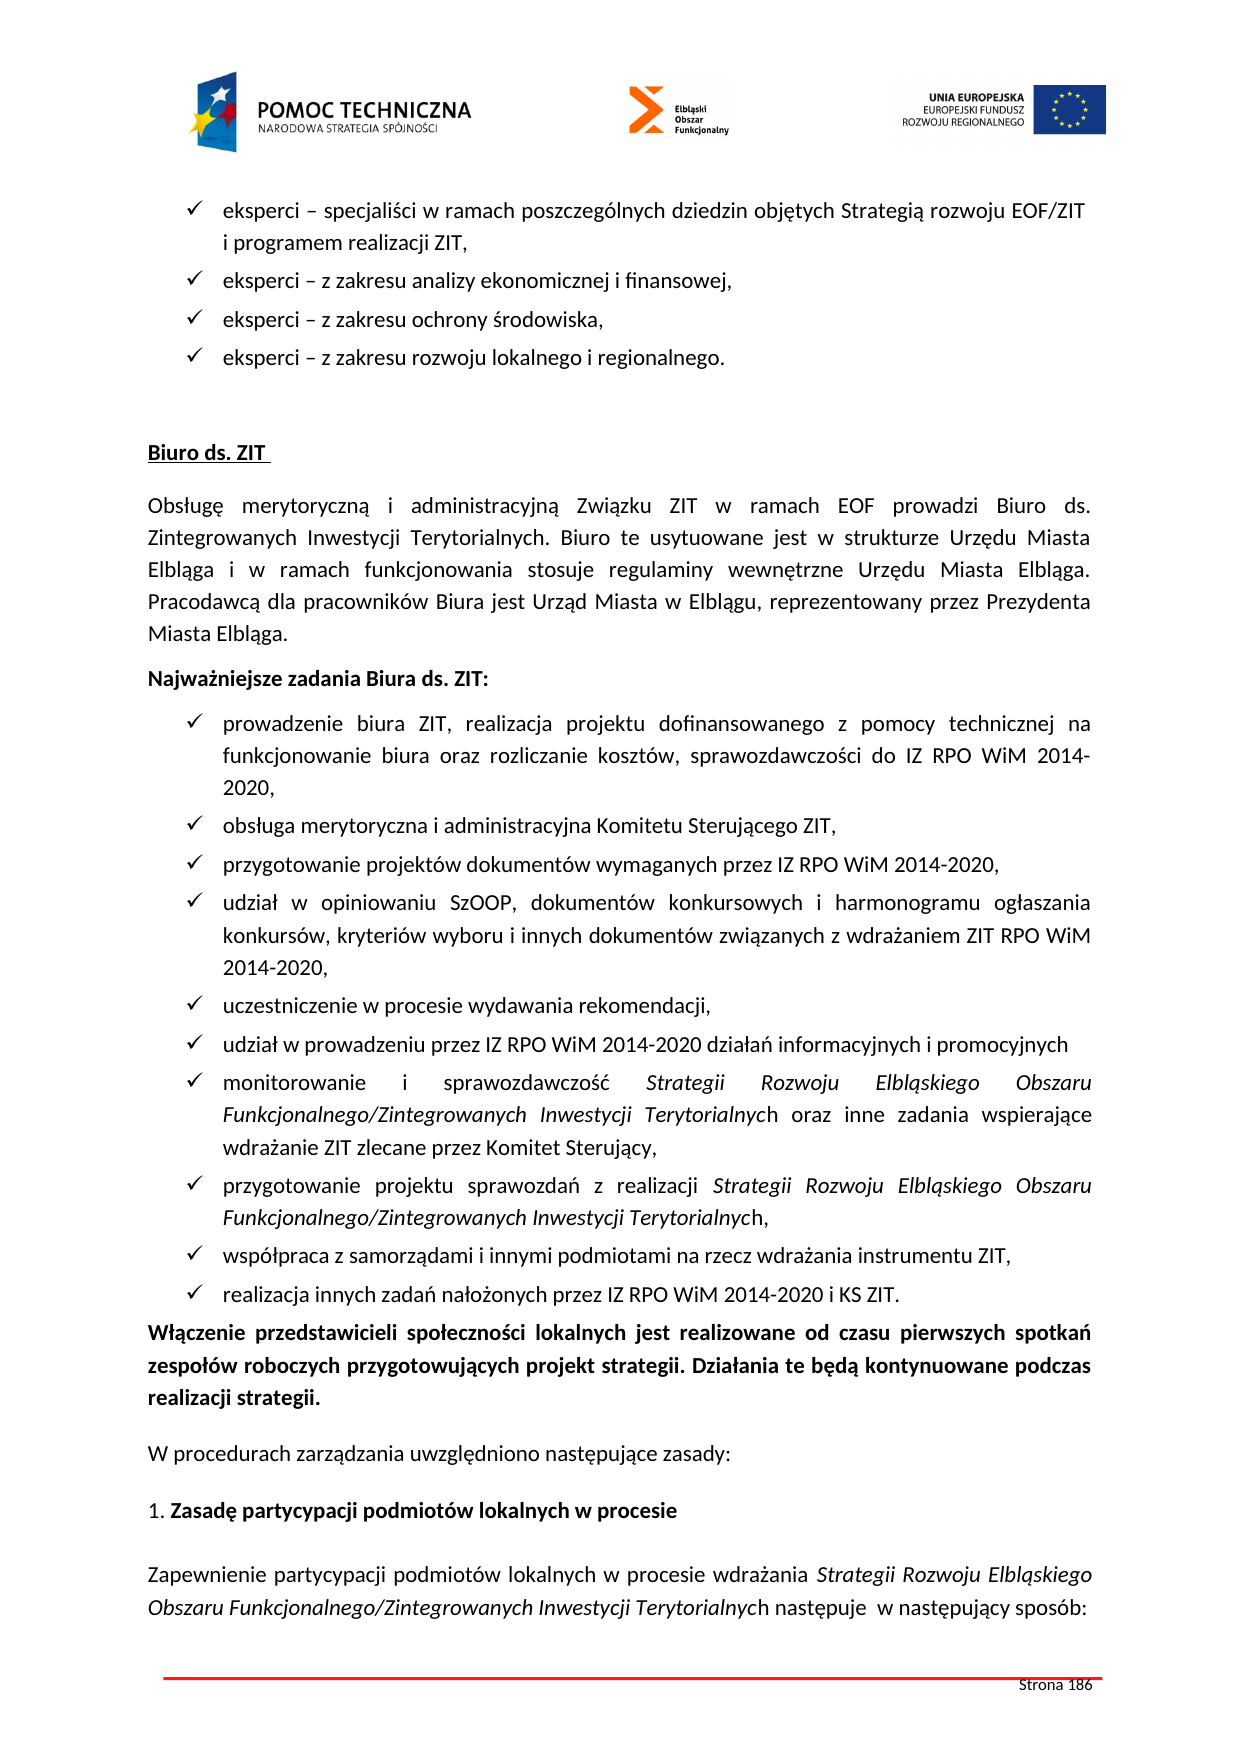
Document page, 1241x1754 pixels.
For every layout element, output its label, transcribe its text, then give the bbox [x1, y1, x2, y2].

text Biuro ds. ZIT [148, 438, 1092, 466]
list obsługa merytoryczna i administracyjna Komitetu Sterującego ZIT, [185, 812, 1092, 840]
list eksperci – z zakresu rozwoju lokalnego i regionalnego. [185, 343, 1092, 371]
text Zapewnienie partycypacji podmiotów lokalnych w procesie wdrażania Strategii Rozwoju Elbląskiego Obszaru Funkcjonalnego/Zintegrowanych Inwestycji Terytorialnych następuje w następujący sposób: [148, 1561, 1092, 1621]
list realizacja innych zadań nałożonych przez IZ RPO WiM 2014-2020 i KS ZIT. [185, 1280, 1092, 1308]
list prowadzenie biura ZIT, realizacja projektu dofinansowanego z pomocy technicznej na funkcjonowanie biura oraz rozliczanie kosztów, sprawozdawczości do IZ RPO WiM 2014-2020, [185, 709, 1092, 801]
list współpraca z samorządami i innymi podmiotami na rzecz wdrażania instrumentu ZIT, [185, 1242, 1092, 1270]
list przygotowanie projektu sprawozdań z realizacji Strategii Rozwoju Elbląskiego Obszaru Funkcjonalnego/Zintegrowanych Inwestycji Terytorialnych, [185, 1171, 1092, 1231]
text Włączenie przedstawicieli społeczności lokalnych jest realizowane od czasu pierwszych spotkań zespołów roboczych przygotowujących projekt strategii. Działania te będą kontynuowane podczas realizacji strategii. [148, 1318, 1092, 1411]
list eksperci – specjaliści w ramach poszczególnych dziedzin objętych Strategią rozwoju EOF/ZIT i programem realizacji ZIT, [185, 148, 1092, 256]
text Najważniejsze zadania Biura ds. ZIT: [148, 664, 1092, 692]
picture [888, 69, 1120, 150]
picture [622, 77, 732, 142]
list udział w prowadzeniu przez IZ RPO WiM 2014-2020 działań informacyjnych i promocyjnych [185, 1030, 1092, 1058]
picture [147, 31, 511, 192]
text 1. Zasadę partycypacji podmiotów lokalnych w procesie [148, 1496, 1092, 1524]
list eksperci – z zakresu analizy ekonomicznej i finansowej, [185, 266, 1092, 294]
list monitorowanie i sprawozdawczość Strategii Rozwoju Elbląskiego Obszaru Funkcjonalnego/Zintegrowanych Inwestycji Terytorialnych oraz inne zadania wspierające wdrażanie ZIT zlecane przez Komitet Sterujący, [185, 1068, 1092, 1161]
text W procedurach zarządzania uwzględniono następujące zasady: [148, 1439, 1092, 1467]
list udział w opiniowaniu SzOOP, dokumentów konkursowych i harmonogramu ogłaszania konkursów, kryteriów wyboru i innych dokumentów związanych z wdrażaniem ZIT RPO WiM 2014-2020, [185, 888, 1092, 981]
list uczestniczenie w procesie wydawania rekomendacji, [185, 991, 1092, 1019]
text Obsługę merytoryczną i administracyjną Związku ZIT w ramach EOF prowadzi Biuro ds. Zintegrowanych Inwestycji Terytorialnych. Biuro te usytuowane jest w strukturze Urzędu Miasta Elbląga i w ramach funkcjonowania stosuje regulaminy wewnętrzne Urzędu Miasta Elbląga. Pracodawcą dla pracowników Biura jest Urząd Miasta w Elblągu, reprezentowany przez Prezydenta Miasta Elbląga. [148, 491, 1092, 647]
list eksperci – z zakresu ochrony środowiska, [185, 305, 1092, 333]
list przygotowanie projektów dokumentów wymaganych przez IZ RPO WiM 2014-2020, [185, 850, 1092, 878]
